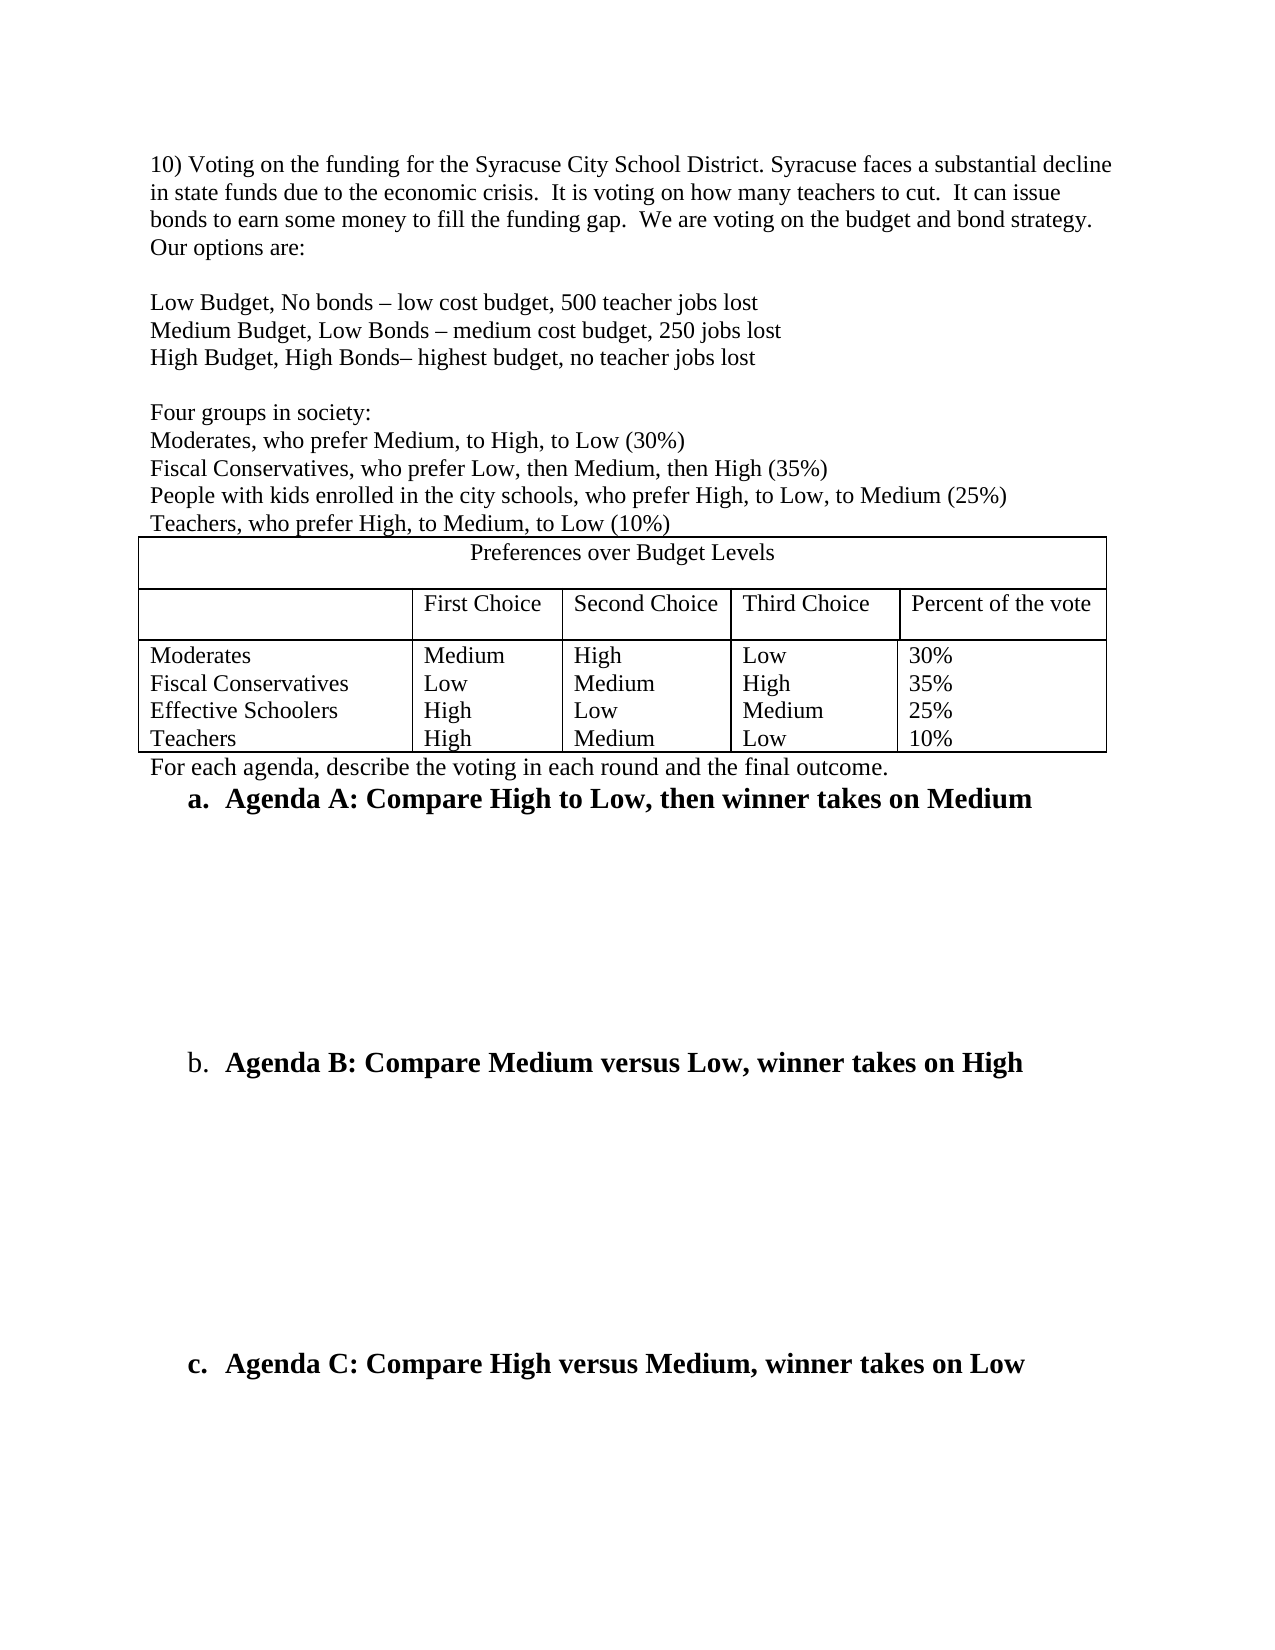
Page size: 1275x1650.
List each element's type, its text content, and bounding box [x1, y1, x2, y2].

text Low Budget, No bonds – low cost budget, 500 teacher jobs lost [150, 288, 1125, 316]
table_cell Second Choice [563, 590, 730, 639]
table_cell Percent of the vote [901, 590, 1106, 639]
text People with kids enrolled in the city schools, who prefer High, to Low, to Medium (25%) [150, 481, 1125, 509]
table_cell Moderates Fiscal Conservatives Effective Schoolers Teachers [139, 641, 412, 751]
table_cell Low High Medium Low [732, 641, 897, 751]
list Agenda B: Compare Medium versus Low, winner takes on High [187, 1045, 1125, 1078]
text Medium Budget, Low Bonds – medium cost budget, 250 jobs lost [150, 316, 1125, 343]
text For each agenda, describe the voting in each round and the final outcome. [150, 752, 1125, 781]
list Agenda C: Compare High versus Medium, winner takes on Low [187, 1347, 1125, 1380]
text Teachers, who prefer High, to Medium, to Low (10%) [150, 509, 1125, 536]
table_cell Medium Low High High [413, 641, 562, 751]
text Fiscal Conservatives, who prefer Low, then Medium, then High (35%) [150, 454, 1125, 481]
table_header Preferences over Budget Levels [139, 538, 1106, 588]
text Moderates, who prefer Medium, to High, to Low (30%) [150, 426, 1125, 454]
text 10) Voting on the funding for the Syracuse City School District. Syracuse faces a substantial decline in state funds due to the economic crisis. It is voting on how many teachers to cut. It can issue bonds to earn some money to fill the funding gap. We are voting on the budget and bond strategy. Our options are: [150, 150, 1125, 260]
table_cell [139, 590, 412, 639]
table_cell First Choice [413, 590, 562, 639]
table_cell Third Choice [732, 590, 899, 639]
list Agenda A: Compare High to Low, then winner takes on Medium [187, 781, 1125, 815]
text High Budget, High Bonds– highest budget, no teacher jobs lost [150, 343, 1125, 371]
table_cell High Medium Low Medium [563, 641, 730, 751]
table_cell 30% 35% 25% 10% [898, 641, 1106, 751]
text Four groups in society: [150, 398, 1125, 426]
